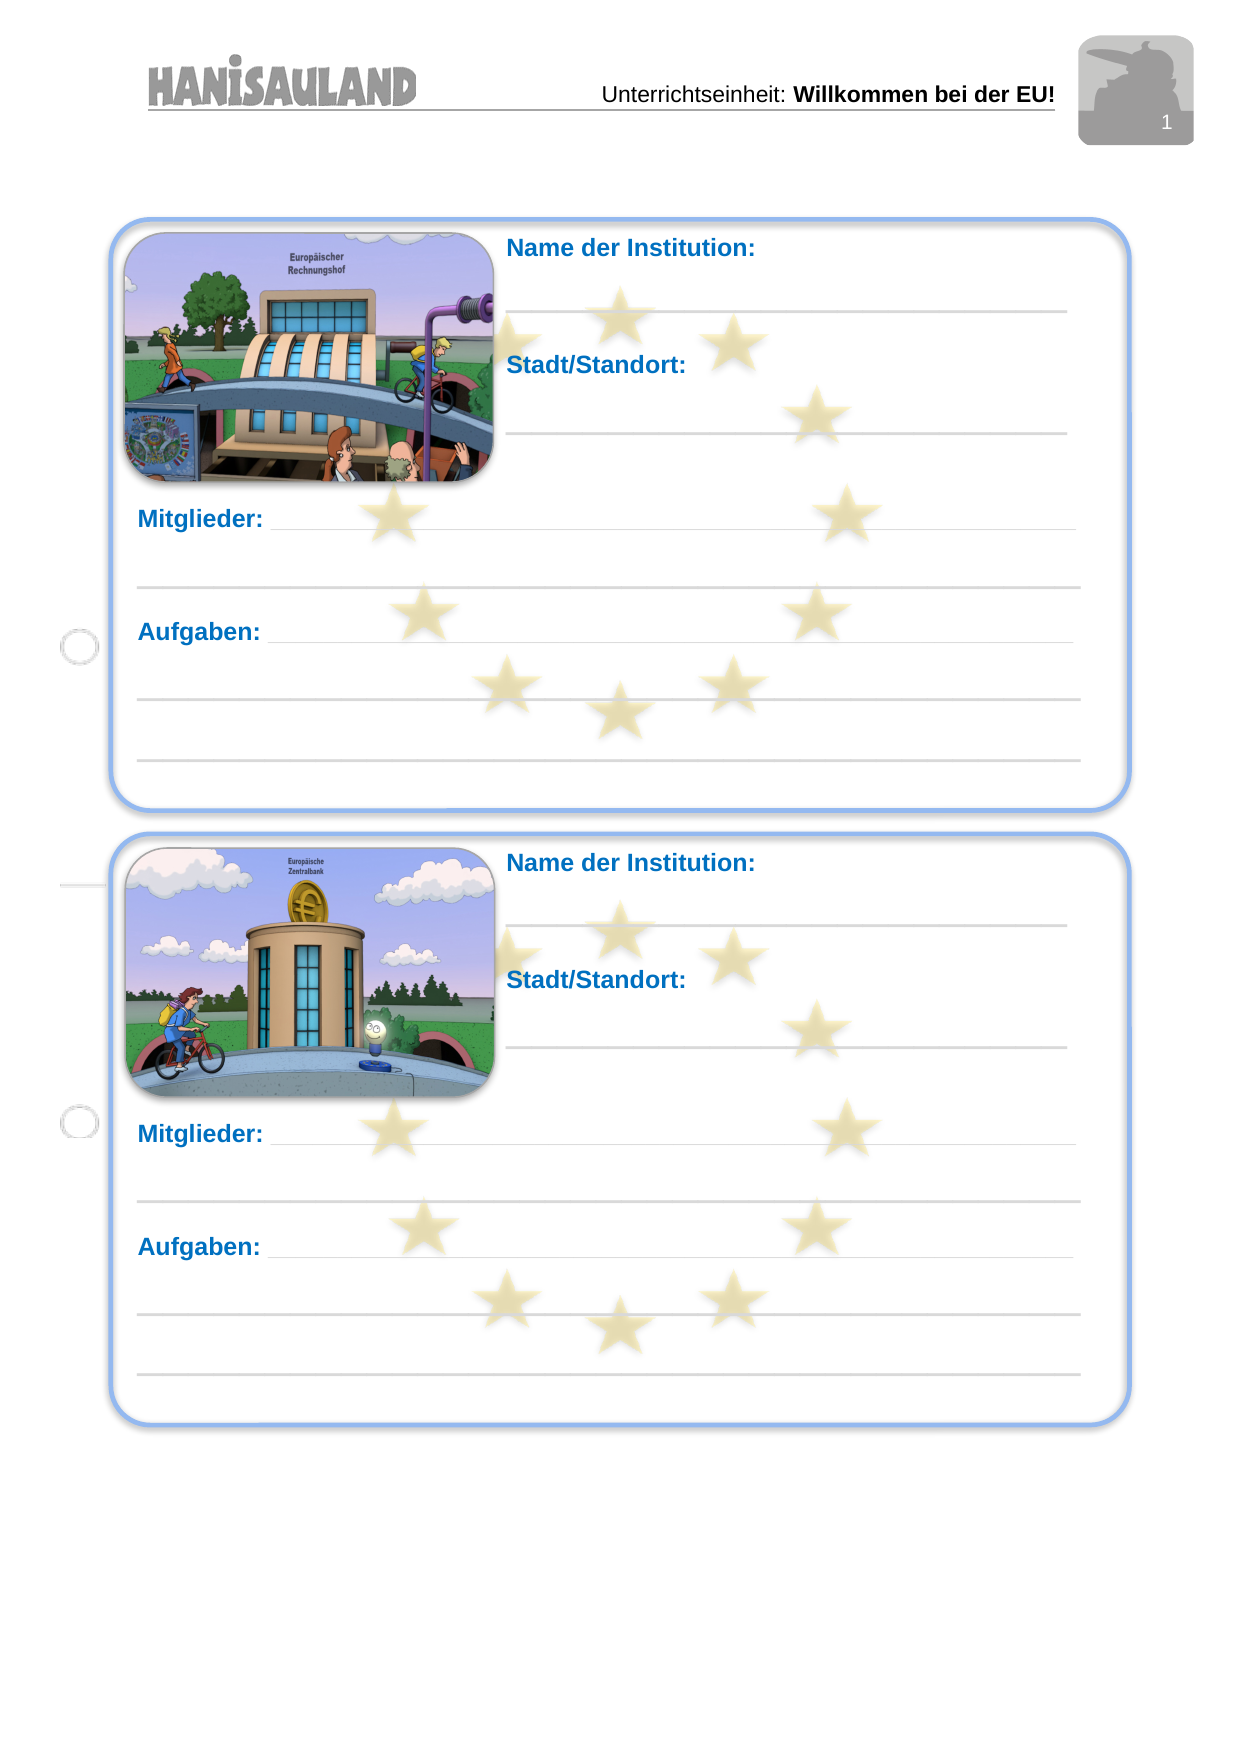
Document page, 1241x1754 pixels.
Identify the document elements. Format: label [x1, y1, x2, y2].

picture [125, 234, 492, 481]
picture [1076, 35, 1194, 144]
picture [147, 54, 416, 105]
picture [126, 849, 493, 1096]
